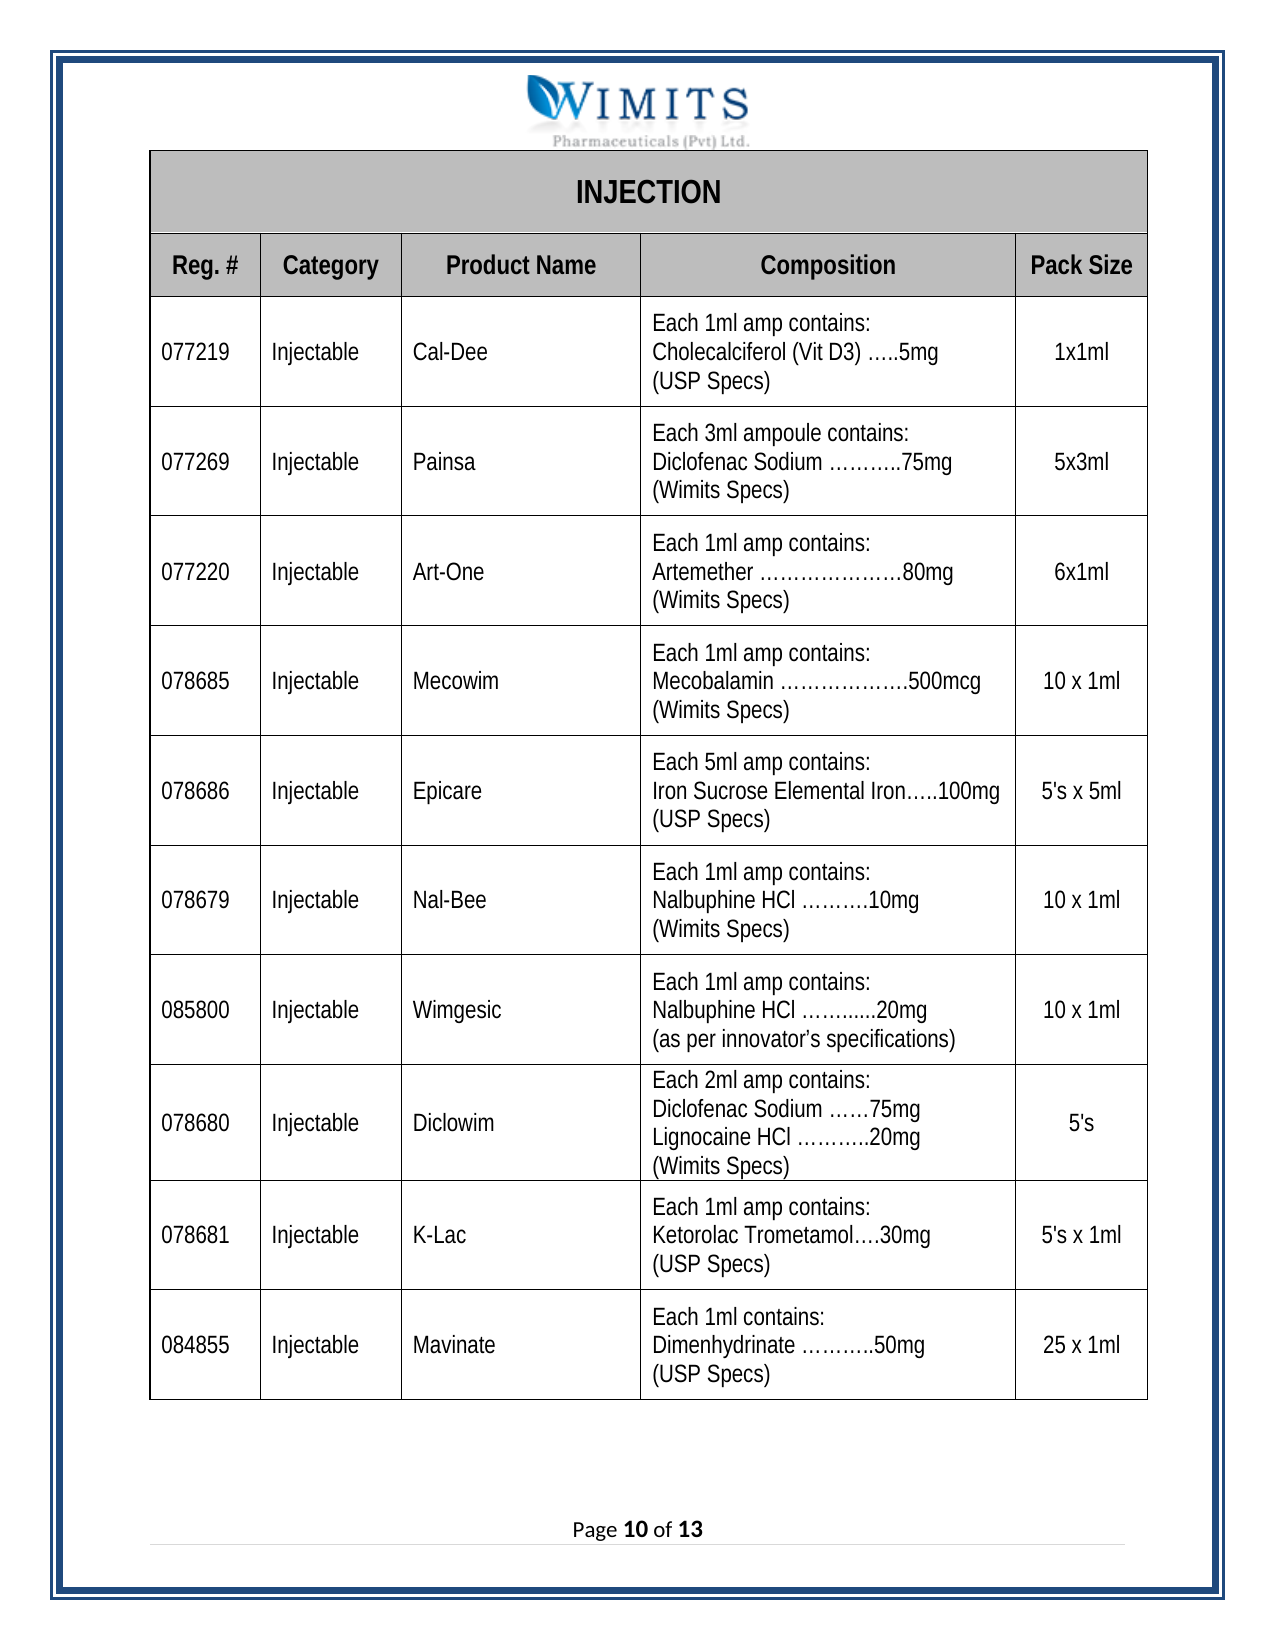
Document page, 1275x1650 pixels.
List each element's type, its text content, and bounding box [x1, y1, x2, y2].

table_cell Each 1ml contains: Dimenhydrinate ………..50mg (USP Specs) [641, 1290, 1015, 1399]
table_cell Diclowim [402, 1065, 640, 1179]
table_cell 5x3ml [1016, 407, 1147, 515]
table_cell 10 x 1ml [1016, 955, 1147, 1064]
table_cell 077219 [151, 297, 260, 406]
table_cell Product Name [402, 234, 640, 296]
table_cell 5's [1016, 1065, 1147, 1179]
table_header INJECTION [151, 151, 1147, 232]
table_cell 5's x 1ml [1016, 1181, 1147, 1289]
table_cell Mavinate [402, 1290, 640, 1399]
table_cell 078685 [151, 626, 260, 735]
table_cell Each 3ml ampoule contains: Diclofenac Sodium ………..75mg (Wimits Specs) [641, 407, 1015, 515]
table_cell 085800 [151, 955, 260, 1064]
table_cell 077269 [151, 407, 260, 515]
table_cell Pack Size [1016, 234, 1147, 296]
table_cell Each 2ml amp contains: Diclofenac Sodium ……75mg Lignocaine HCl ………..20mg (Wimits Specs) [641, 1065, 1015, 1179]
table_cell Reg. # [151, 234, 260, 296]
table_cell 078679 [151, 846, 260, 954]
table_cell Cal-Dee [402, 297, 640, 406]
table_cell Wimgesic [402, 955, 640, 1064]
table_cell Injectable [261, 736, 401, 844]
table_cell Art-One [402, 516, 640, 625]
table_cell Epicare [402, 736, 640, 844]
table_cell Injectable [261, 626, 401, 735]
table_cell Each 1ml amp contains: Nalbuphine HCl ……….10mg (Wimits Specs) [641, 846, 1015, 954]
table_cell 078680 [151, 1065, 260, 1179]
table_cell Composition [641, 234, 1015, 296]
table_cell 5's x 5ml [1016, 736, 1147, 844]
table_cell 078681 [151, 1181, 260, 1289]
table_cell Each 5ml amp contains: Iron Sucrose Elemental Iron…..100mg (USP Specs) [641, 736, 1015, 844]
table_cell Injectable [261, 846, 401, 954]
table_cell 084855 [151, 1290, 260, 1399]
table_cell Injectable [261, 407, 401, 515]
table_cell Injectable [261, 1290, 401, 1399]
table_cell 25 x 1ml [1016, 1290, 1147, 1399]
table_cell 10 x 1ml [1016, 846, 1147, 954]
table_cell Category [261, 234, 401, 296]
table_cell Each 1ml amp contains: Mecobalamin ……………….500mcg (Wimits Specs) [641, 626, 1015, 735]
table_cell Injectable [261, 297, 401, 406]
picture [525, 75, 750, 150]
table_cell 078686 [151, 736, 260, 844]
table_cell Painsa [402, 407, 640, 515]
table_cell Injectable [261, 1181, 401, 1289]
table_cell Injectable [261, 1065, 401, 1179]
table_cell Each 1ml amp contains: Cholecalciferol (Vit D3) …..5mg (USP Specs) [641, 297, 1015, 406]
table_cell Each 1ml amp contains: Artemether …………………80mg (Wimits Specs) [641, 516, 1015, 625]
table_cell Each 1ml amp contains: Nalbuphine HCl ……......20mg (as per innovator’s specifications) [641, 955, 1015, 1064]
table_cell K-Lac [402, 1181, 640, 1289]
table_cell 10 x 1ml [1016, 626, 1147, 735]
table_cell Nal-Bee [402, 846, 640, 954]
table_cell Injectable [261, 516, 401, 625]
table_cell 6x1ml [1016, 516, 1147, 625]
table_cell 1x1ml [1016, 297, 1147, 406]
table_cell Each 1ml amp contains: Ketorolac Trometamol….30mg (USP Specs) [641, 1181, 1015, 1289]
table_cell Injectable [261, 955, 401, 1064]
table_cell 077220 [151, 516, 260, 625]
table_cell Mecowim [402, 626, 640, 735]
